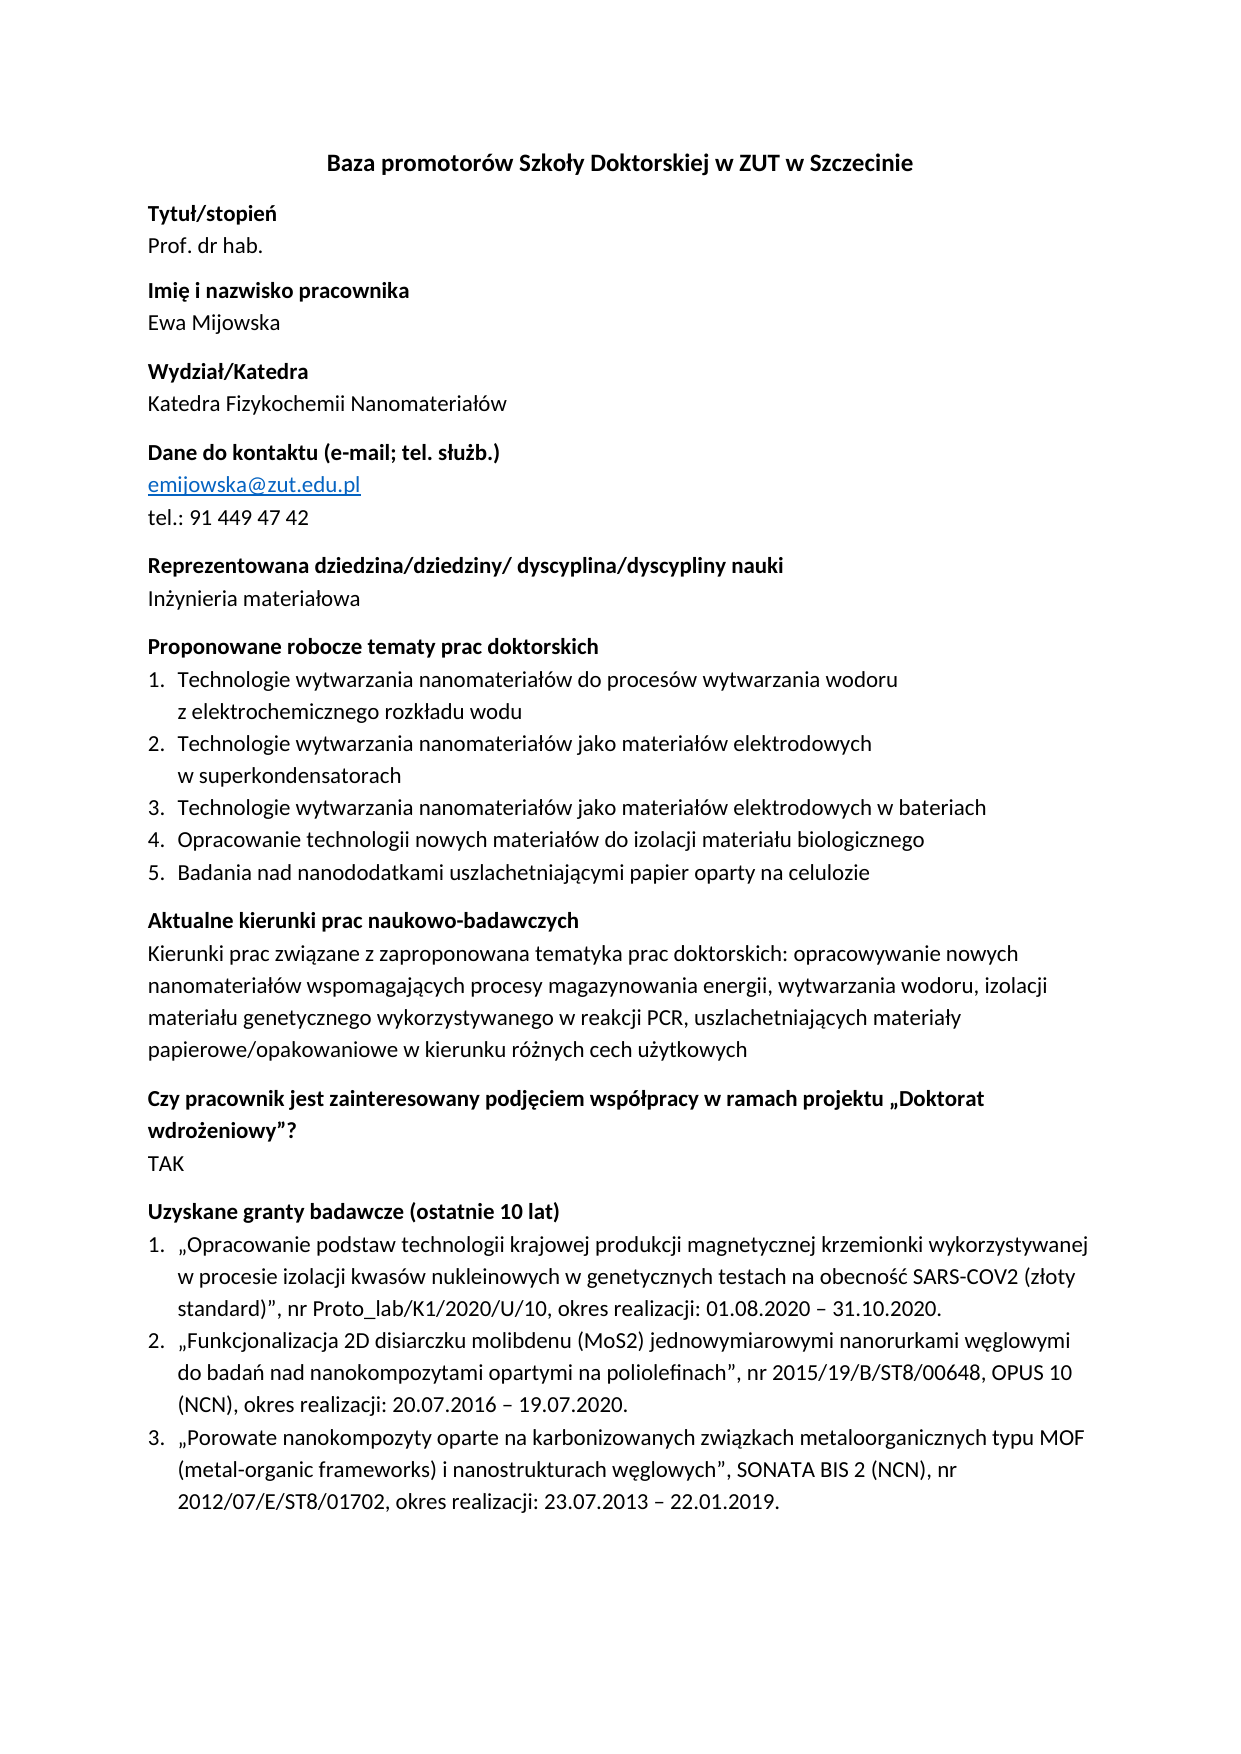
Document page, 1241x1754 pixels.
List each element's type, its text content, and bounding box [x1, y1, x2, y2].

list Technologie wytwarzania nanomateriałów jako materiałów elektrodowych w bateriach [148, 793, 1093, 821]
text Uzyskane granty badawcze (ostatnie 10 lat) [148, 1197, 1093, 1226]
text emijowska@zut.edu.pl [148, 470, 1093, 498]
text Tytuł/stopień [148, 199, 1093, 227]
text Proponowane robocze tematy prac doktorskich [148, 632, 1093, 661]
text TAK [148, 1149, 1093, 1177]
text Baza promotorów Szkoły Doktorskiej w ZUT w Szczecinie [148, 148, 1093, 178]
list Technologie wytwarzania nanomateriałów do procesów wytwarzania wodoru z elektrochemicznego rozkładu wodu [148, 665, 1093, 725]
text Katedra Fizykochemii Nanomateriałów [148, 389, 1093, 417]
text Imię i nazwisko pracownika [148, 276, 1093, 304]
text Ewa Mijowska [148, 308, 1093, 336]
text Aktualne kierunki prac naukowo-badawczych [148, 907, 1093, 935]
text Wydział/Katedra [148, 357, 1093, 385]
text Dane do kontaktu (e-mail; tel. służb.) [148, 438, 1093, 466]
text Czy pracownik jest zainteresowany podjęciem współpracy w ramach projektu „Doktorat wdrożeniowy”? [148, 1084, 1093, 1144]
list Badania nad nanododatkami uszlachetniającymi papier oparty na celulozie [148, 858, 1093, 886]
text tel.: 91 449 47 42 [148, 503, 1093, 531]
list „Opracowanie podstaw technologii krajowej produkcji magnetycznej krzemionki wykorzystywanej w procesie izolacji kwasów nukleinowych w genetycznych testach na obecność SARS-COV2 (złoty standard)”, nr Proto_lab/K1/2020/U/10, okres realizacji: 01.08.2020 – 31.10.2020. [148, 1230, 1093, 1322]
list „Porowate nanokompozyty oparte na karbonizowanych związkach metaloorganicznych typu MOF (metal-organic frameworks) i nanostrukturach węglowych”, SONATA BIS 2 (NCN), nr 2012/07/E/ST8/01702, okres realizacji: 23.07.2013 – 22.01.2019. [148, 1423, 1093, 1515]
text Inżynieria materiałowa [148, 584, 1093, 612]
text Reprezentowana dziedzina/dziedziny/ dyscyplina/dyscypliny nauki [148, 551, 1093, 579]
text Kierunki prac związane z zaproponowana tematyka prac doktorskich: opracowywanie nowych nanomateriałów wspomagających procesy magazynowania energii, wytwarzania wodoru, izolacji materiału genetycznego wykorzystywanego w reakcji PCR, uszlachetniających materiały papierowe/opakowaniowe w kierunku różnych cech użytkowych [148, 939, 1093, 1063]
text Prof. dr hab. [148, 231, 1093, 259]
list „Funkcjonalizacja 2D disiarczku molibdenu (MoS2) jednowymiarowymi nanorurkami węglowymi do badań nad nanokompozytami opartymi na poliolefinach”, nr 2015/19/B/ST8/00648, OPUS 10 (NCN), okres realizacji: 20.07.2016 – 19.07.2020. [148, 1326, 1093, 1419]
list Opracowanie technologii nowych materiałów do izolacji materiału biologicznego [148, 826, 1093, 854]
list Technologie wytwarzania nanomateriałów jako materiałów elektrodowych w superkondensatorach [148, 729, 1093, 789]
